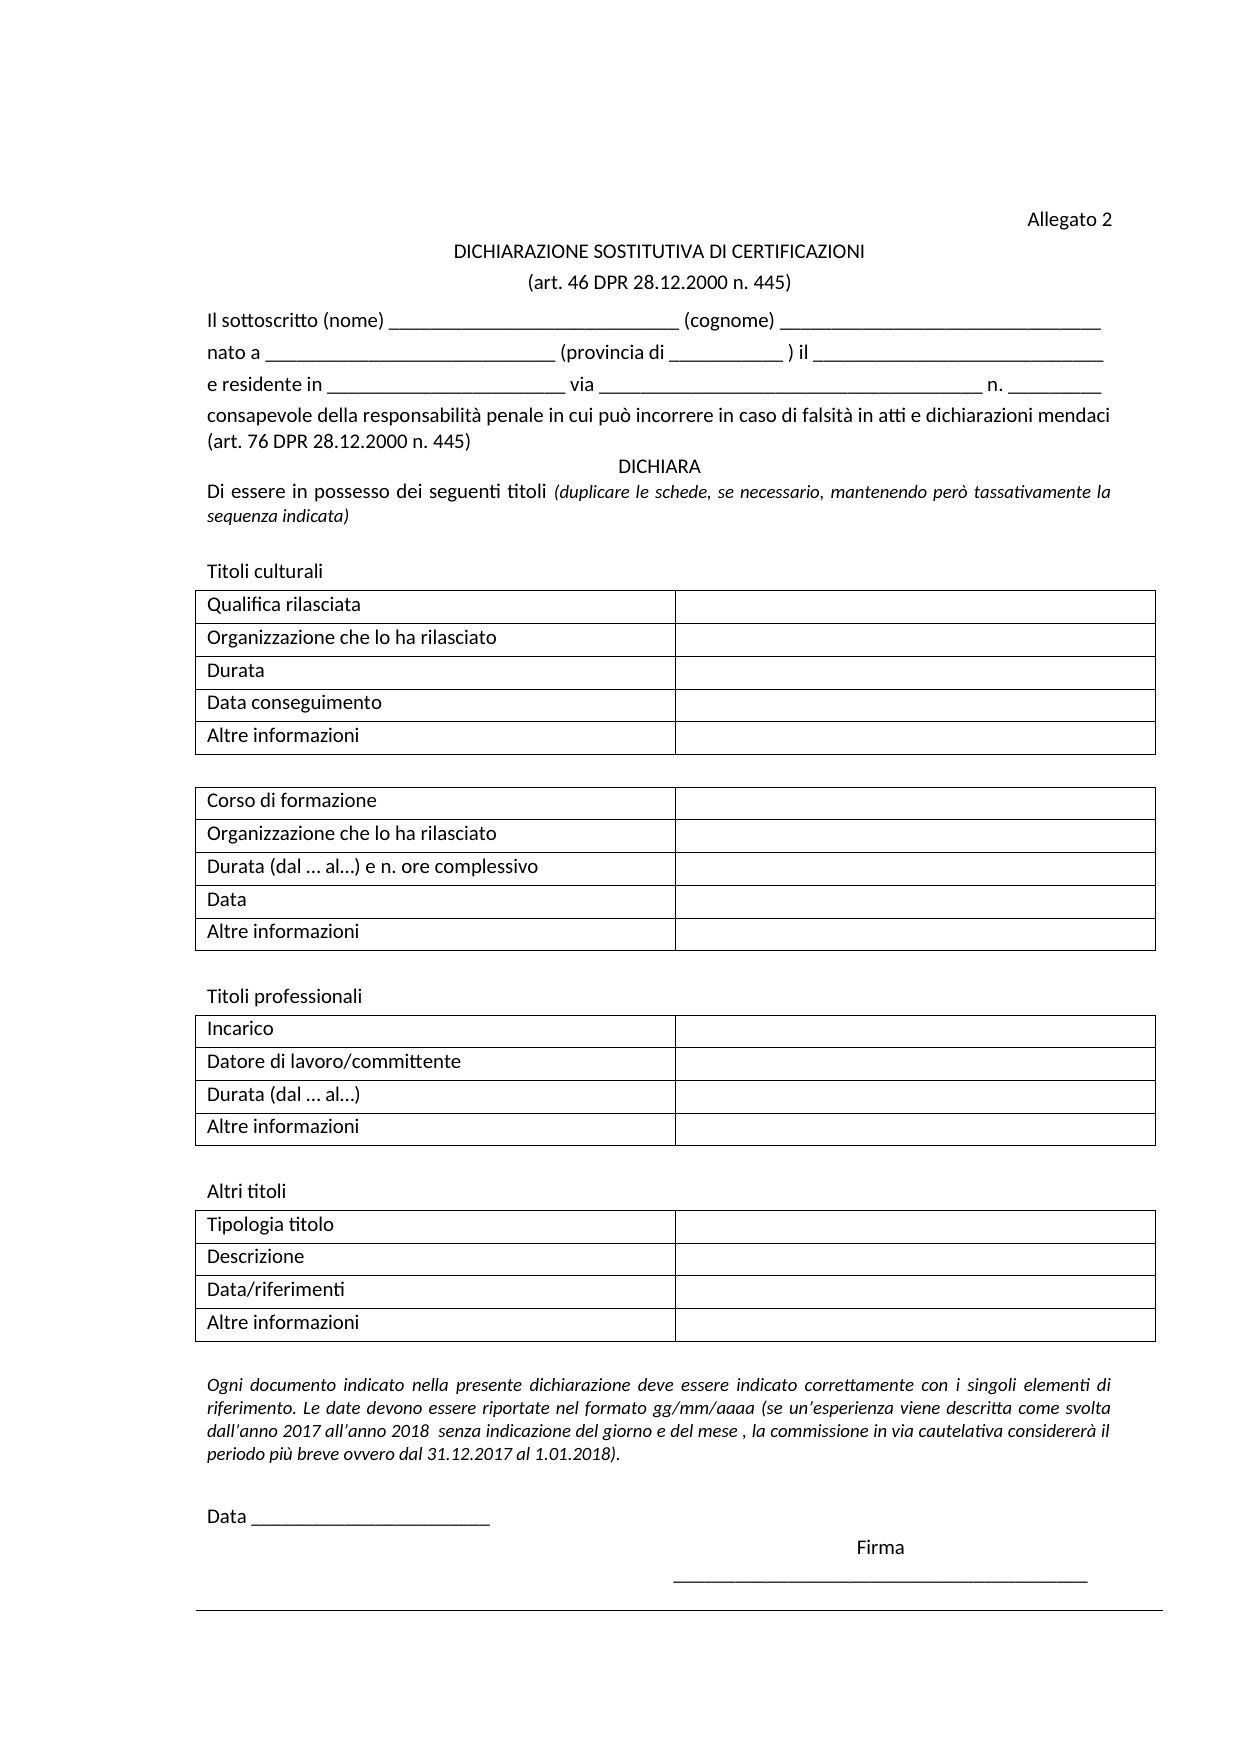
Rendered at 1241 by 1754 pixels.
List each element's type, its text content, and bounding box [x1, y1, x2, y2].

text Di essere in possesso dei seguenti titoli (duplicare le schede, se necessario, mantenendo però tassativamente la sequenza indicata) [207, 479, 1112, 527]
table_cell Data [196, 886, 675, 917]
table_cell Data/riferimenti [196, 1276, 675, 1308]
table_cell Organizzazione che lo ha rilasciato [196, 820, 675, 852]
table_header Qualifica rilasciata [196, 591, 675, 623]
text Il sottoscritto (nome) ____________________________ (cognome) _______________________________ [207, 307, 1112, 333]
text Data _______________________ [207, 1503, 1112, 1528]
text consapevole della responsabilità penale in cui può incorrere in caso di falsità in atti e dichiarazioni mendaci (art. 76 DPR 28.12.2000 n. 445) [207, 402, 1112, 453]
text DICHIARA [207, 453, 1112, 479]
text Titoli professionali [207, 983, 1112, 1008]
table_header [676, 788, 1155, 819]
table_cell Altre informazioni [196, 1309, 675, 1341]
text Altri titoli [207, 1178, 1112, 1203]
table_cell Altre informazioni [196, 722, 675, 754]
table_cell [676, 690, 1155, 721]
table_cell Altre informazioni [196, 1114, 675, 1145]
table_cell [676, 657, 1155, 688]
table_cell [676, 1309, 1155, 1341]
table_header Tipologia titolo [196, 1211, 675, 1242]
table_cell [676, 1244, 1155, 1275]
table_header Corso di formazione [196, 788, 675, 819]
table_cell [676, 1048, 1155, 1080]
table_cell [676, 1276, 1155, 1308]
table_cell [676, 886, 1155, 917]
table_header [676, 591, 1155, 623]
text Ogni documento indicato nella presente dichiarazione deve essere indicato correttamente con i singoli elementi di riferimento. Le date devono essere riportate nel formato gg/mm/aaaa (se un’esperienza viene descritta come svolta dall’anno 2017 all’anno 2018 senza indicazione del giorno e del mese , la commissione in via cautelativa considererà il periodo più breve ovvero dal 31.12.2017 al 1.01.2018). [207, 1373, 1112, 1465]
table_cell Altre informazioni [196, 919, 675, 950]
text e residente in _______________________ via _____________________________________ n. _________ [207, 371, 1112, 396]
text Titoli culturali [207, 559, 1112, 584]
table_cell Organizzazione che lo ha rilasciato [196, 624, 675, 656]
table_cell [676, 624, 1155, 656]
table_header Incarico [196, 1016, 675, 1047]
table_cell Durata (dal … al…) e n. ore complessivo [196, 853, 675, 885]
table_cell [676, 919, 1155, 950]
text DICHIARAZIONE SOSTITUTIVA DI CERTIFICAZIONI [207, 238, 1112, 263]
table_cell [676, 853, 1155, 885]
table_header [676, 1211, 1155, 1242]
table_cell [676, 1114, 1155, 1145]
table_cell [676, 722, 1155, 754]
table_cell [676, 820, 1155, 852]
table_cell [676, 1081, 1155, 1113]
table_cell Datore di lavoro/committente [196, 1048, 675, 1080]
table_header [676, 1016, 1155, 1047]
text Allegato 2 [207, 206, 1112, 232]
table_cell Durata [196, 657, 675, 688]
text Firma ________________________________________ [649, 1534, 1112, 1585]
table_cell Durata (dal … al…) [196, 1081, 675, 1113]
text nato a ____________________________ (provincia di ___________ ) il ____________________________ [207, 339, 1112, 364]
text (art. 46 DPR 28.12.2000 n. 445) [207, 269, 1112, 295]
table_cell Descrizione [196, 1244, 675, 1275]
table_cell Data conseguimento [196, 690, 675, 721]
